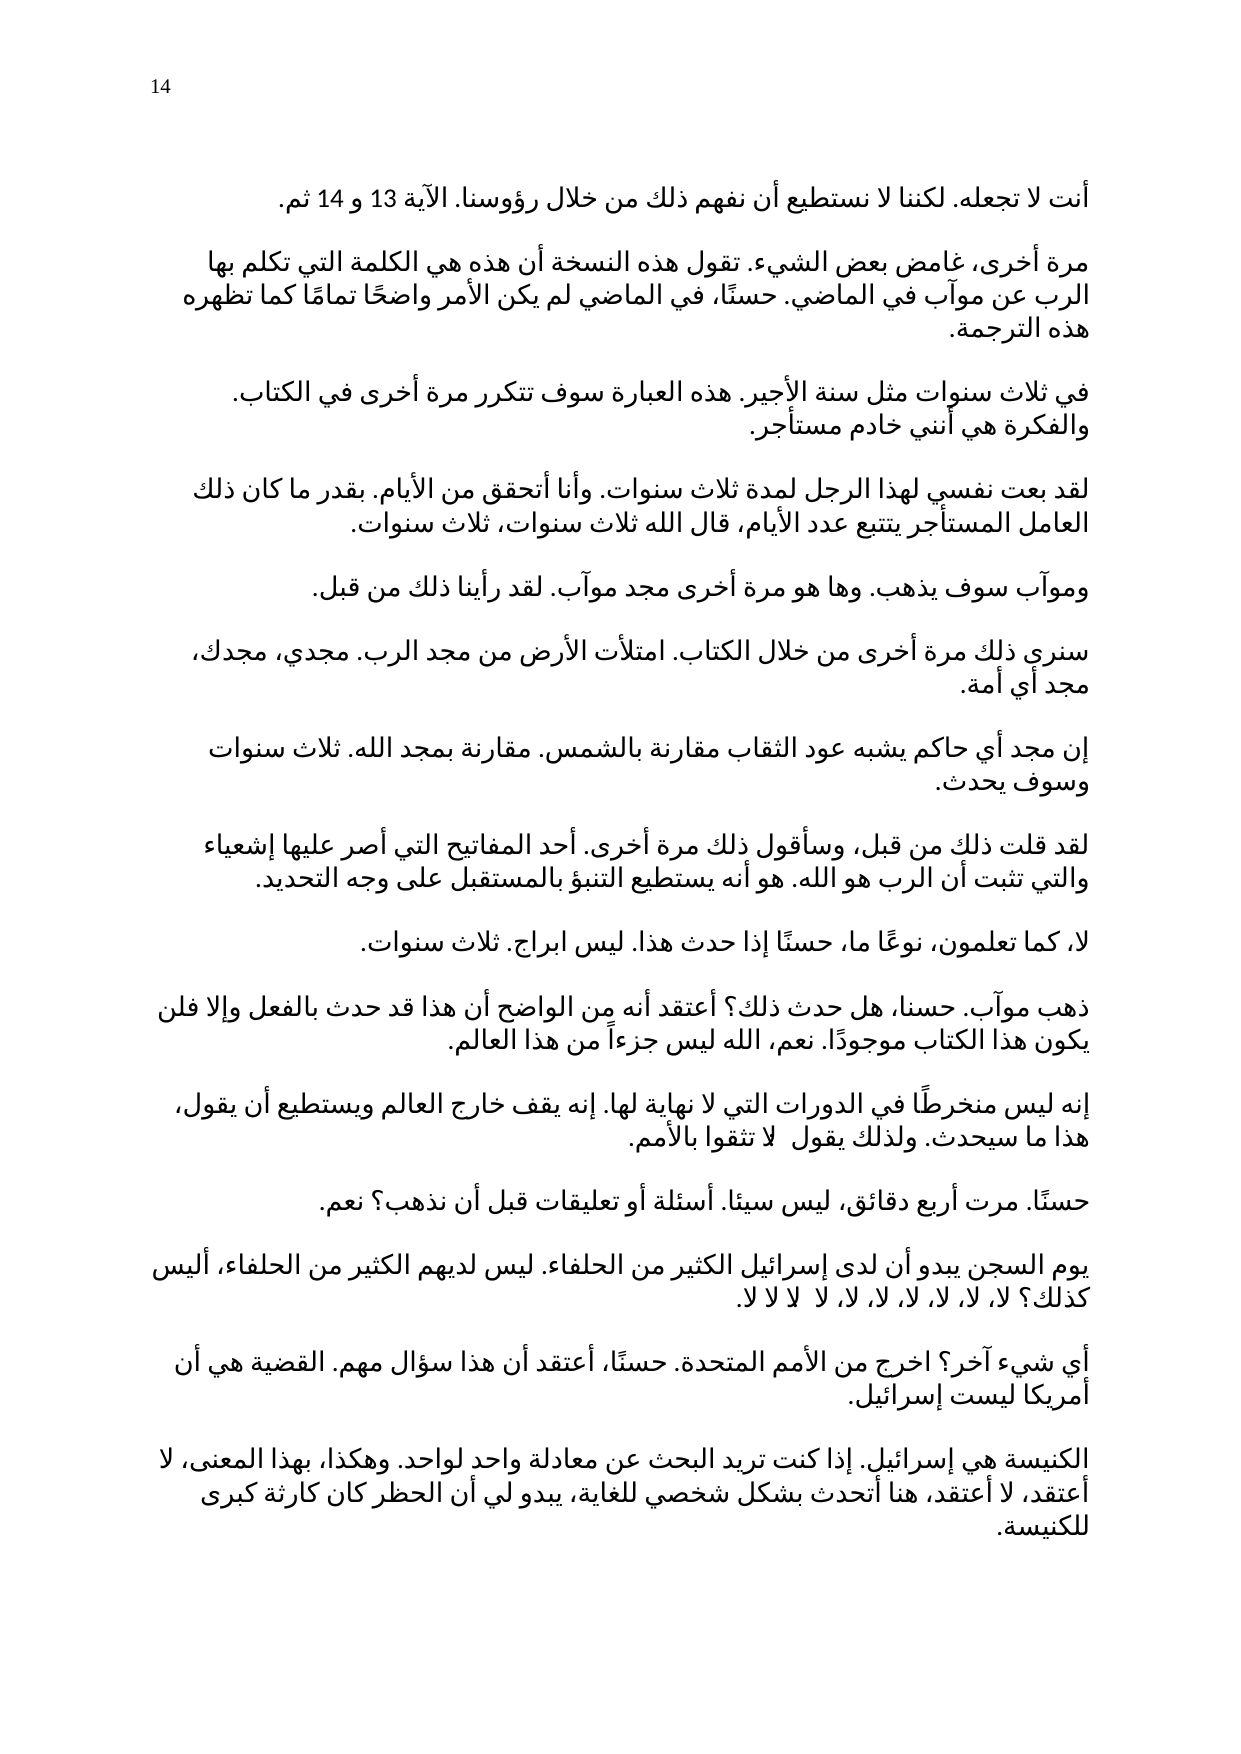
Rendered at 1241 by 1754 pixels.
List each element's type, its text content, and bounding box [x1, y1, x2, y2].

text ذهب موآب. حسنا، هل حدث ذلك؟ أعتقد أنه من الواضح أن هذا قد حدث بالفعل وإلا فلن يكون هذا الكتاب موجودًا. نعم، الله ليس جزءاً من هذا العالم. [150, 990, 1090, 1056]
text لقد قلت ذلك من قبل، وسأقول ذلك مرة أخرى. أحد المفاتيح التي أصر عليها إشعياء والتي تثبت أن الرب هو الله. هو أنه يستطيع التنبؤ بالمستقبل على وجه التحديد. [150, 828, 1090, 894]
text إن مجد أي حاكم يشبه عود الثقاب مقارنة بالشمس. مقارنة بمجد الله. ثلاث سنوات وسوف يحدث. [150, 731, 1090, 797]
text سنرى ذلك مرة أخرى من خلال الكتاب. امتلأت الأرض من مجد الرب. مجدي، مجدك، مجد أي أمة. [150, 634, 1090, 700]
text أي شيء آخر؟ اخرج من الأمم المتحدة. حسنًا، أعتقد أن هذا سؤال مهم. القضية هي أن أمريكا ليست إسرائيل. [150, 1346, 1090, 1412]
text وموآب سوف يذهب. وها هو مرة أخرى مجد موآب. لقد رأينا ذلك من قبل. [150, 570, 1090, 603]
text في ثلاث سنوات مثل سنة الأجير. هذه العبارة سوف تتكرر مرة أخرى في الكتاب. والفكرة هي أنني خادم مستأجر. [150, 376, 1090, 442]
text إنه ليس منخرطًا في الدورات التي لا نهاية لها. إنه يقف خارج العالم ويستطيع أن يقول، هذا ما سيحدث. ولذلك يقول: لا تثقوا بالأمم. [150, 1087, 1090, 1153]
text الكنيسة هي إسرائيل. إذا كنت تريد البحث عن معادلة واحد لواحد. وهكذا، بهذا المعنى، لا أعتقد، لا أعتقد، هنا أتحدث بشكل شخصي للغاية، يبدو لي أن الحظر كان كارثة كبرى للكنيسة. [150, 1443, 1090, 1542]
text لقد بعت نفسي لهذا الرجل لمدة ثلاث سنوات. وأنا أتحقق من الأيام. بقدر ما كان ذلك العامل المستأجر يتتبع عدد الأيام، قال الله ثلاث سنوات، ثلاث سنوات. [150, 473, 1090, 539]
text مرة أخرى، غامض بعض الشيء. تقول هذه النسخة أن هذه هي الكلمة التي تكلم بها الرب عن موآب في الماضي. حسنًا، في الماضي لم يكن الأمر واضحًا تمامًا كما تظهره هذه الترجمة. [150, 245, 1090, 344]
text لا، كما تعلمون، نوعًا ما، حسنًا إذا حدث هذا. ليس ابراج. ثلاث سنوات. [150, 926, 1090, 959]
text حسنًا. مرت أربع دقائق، ليس سيئا. أسئلة أو تعليقات قبل أن نذهب؟ نعم. [150, 1184, 1090, 1217]
text يوم السجن يبدو أن لدى إسرائيل الكثير من الحلفاء. ليس لديهم الكثير من الحلفاء، أليس كذلك؟ لا، لا، لا، لا، لا، لا، لا. لا لا لا. [150, 1248, 1090, 1314]
text أنت لا تجعله. لكننا لا نستطيع أن نفهم ذلك من خلال رؤوسنا. الآية 13 و 14 ثم. [150, 181, 1090, 214]
